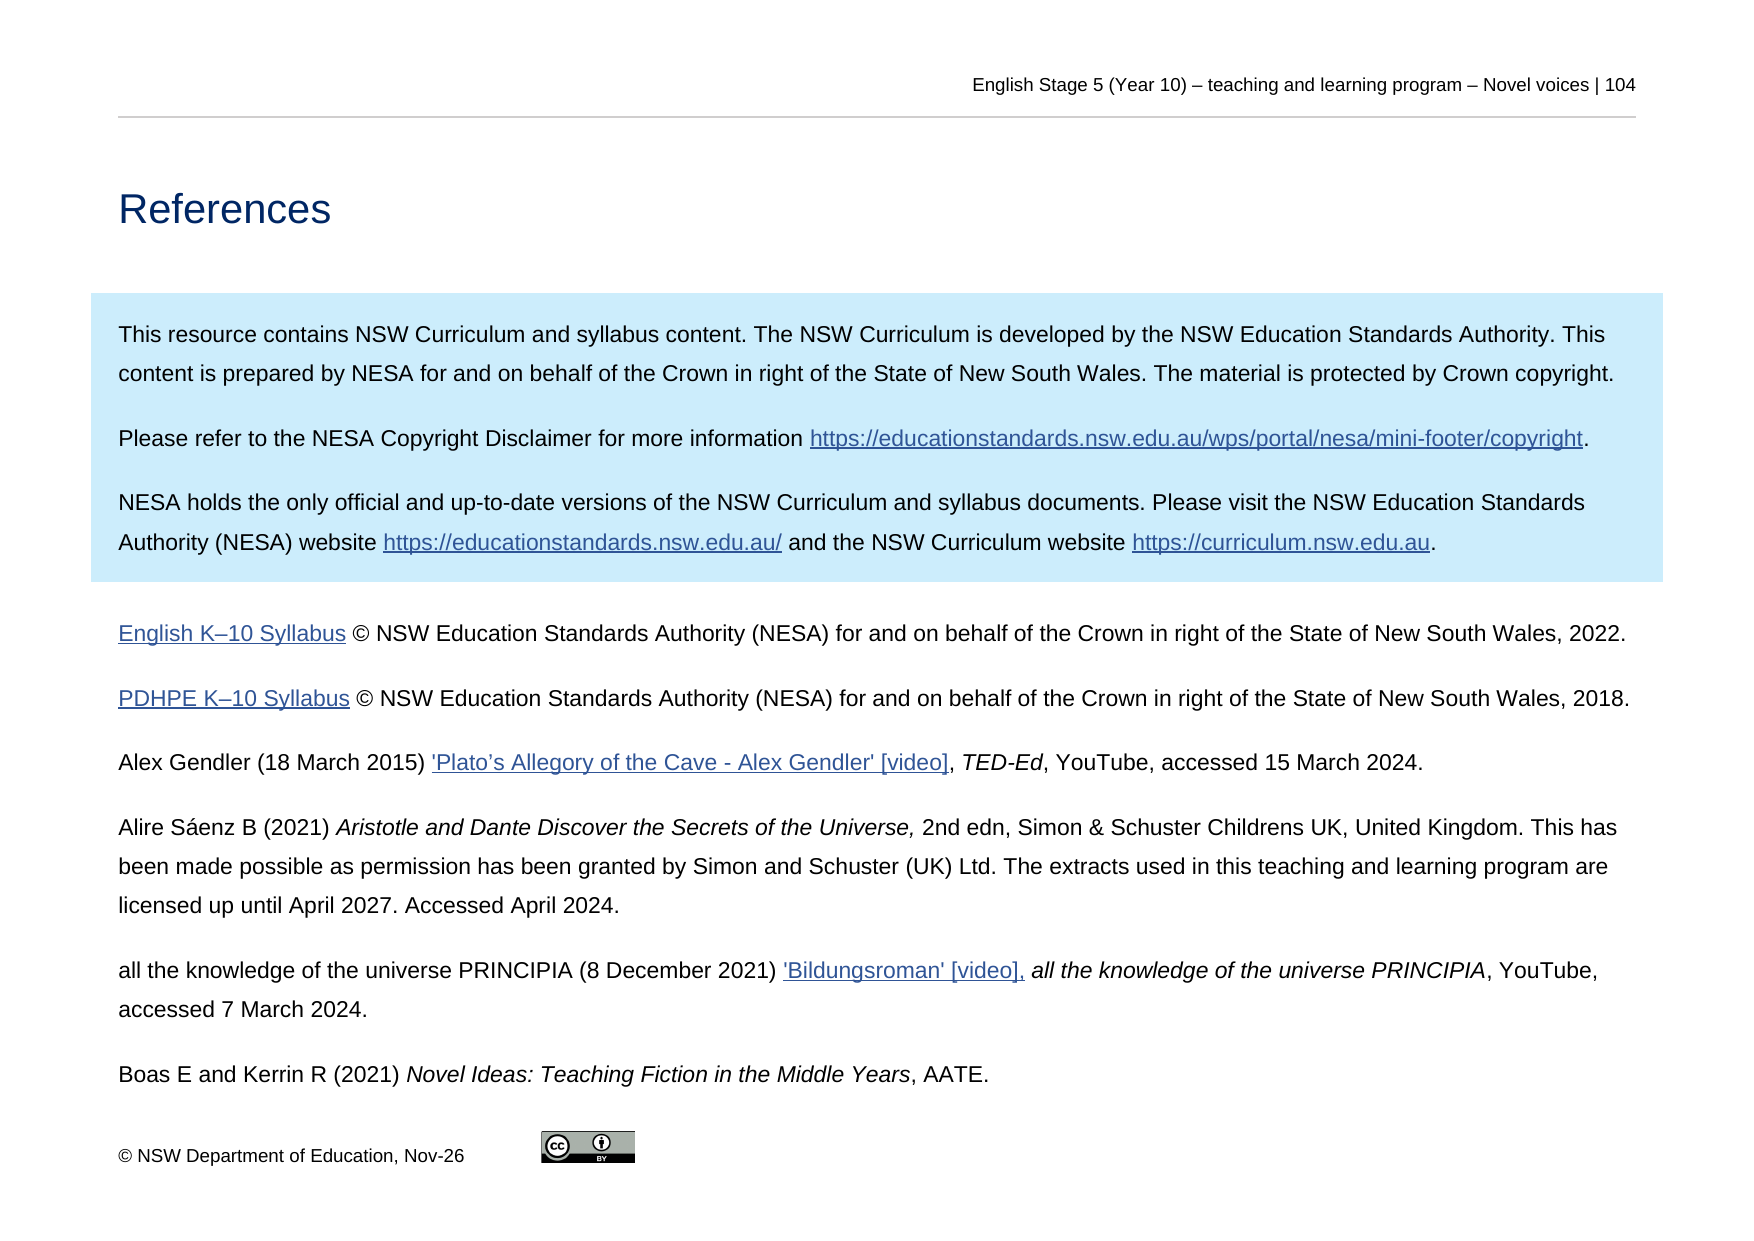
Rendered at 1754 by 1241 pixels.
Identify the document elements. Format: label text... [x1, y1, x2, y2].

text Alire Sáenz B (2021) Aristotle and Dante Discover the Secrets of the Universe, 2nd edn, Simon & Schuster Childrens UK, United Kingdom. This has been made possible as permission has been granted by Simon and Schuster (UK) Ltd. The extracts used in this teaching and learning program are licensed up until April 2027. Accessed April 2024. [118, 813, 1636, 919]
text This resource contains NSW Curriculum and syllabus content. The NSW Curriculum is developed by the NSW Education Standards Authority. This content is prepared by NESA for and on behalf of the Crown in right of the State of New South Wales. The material is protected by Crown copyright. [97, 300, 1657, 386]
text Please refer to the NESA Copyright Disclaimer for more information https://educationstandards.nsw.edu.au/wps/portal/nesa/mini-footer/copyright. [97, 397, 1657, 451]
picture [541, 1131, 635, 1163]
text PDHPE K–10 Syllabus © NSW Education Standards Authority (NESA) for and on behalf of the Crown in right of the State of New South Wales, 2018. [118, 684, 1636, 711]
subtitle References [118, 184, 1636, 232]
text Boas E and Kerrin R (2021) Novel Ideas: Teaching Fiction in the Middle Years, AATE. [118, 1061, 1636, 1087]
text all the knowledge of the universe PRINCIPIA (8 December 2021) 'Bildungsroman' [video], all the knowledge of the universe PRINCIPIA, YouTube, accessed 7 March 2024. [118, 957, 1636, 1023]
text NESA holds the only official and up-to-date versions of the NSW Curriculum and syllabus documents. Please visit the NSW Education Standards Authority (NESA) website https://educationstandards.nsw.edu.au/ and the NSW Curriculum website https://curriculum.nsw.edu.au. [97, 462, 1657, 576]
text Alex Gendler (18 March 2015) 'Plato’s Allegory of the Cave - Alex Gendler' [video], TED-Ed, YouTube, accessed 15 March 2024. [118, 749, 1636, 775]
text English K–10 Syllabus © NSW Education Standards Authority (NESA) for and on behalf of the Crown in right of the State of New South Wales, 2022. [118, 620, 1636, 646]
